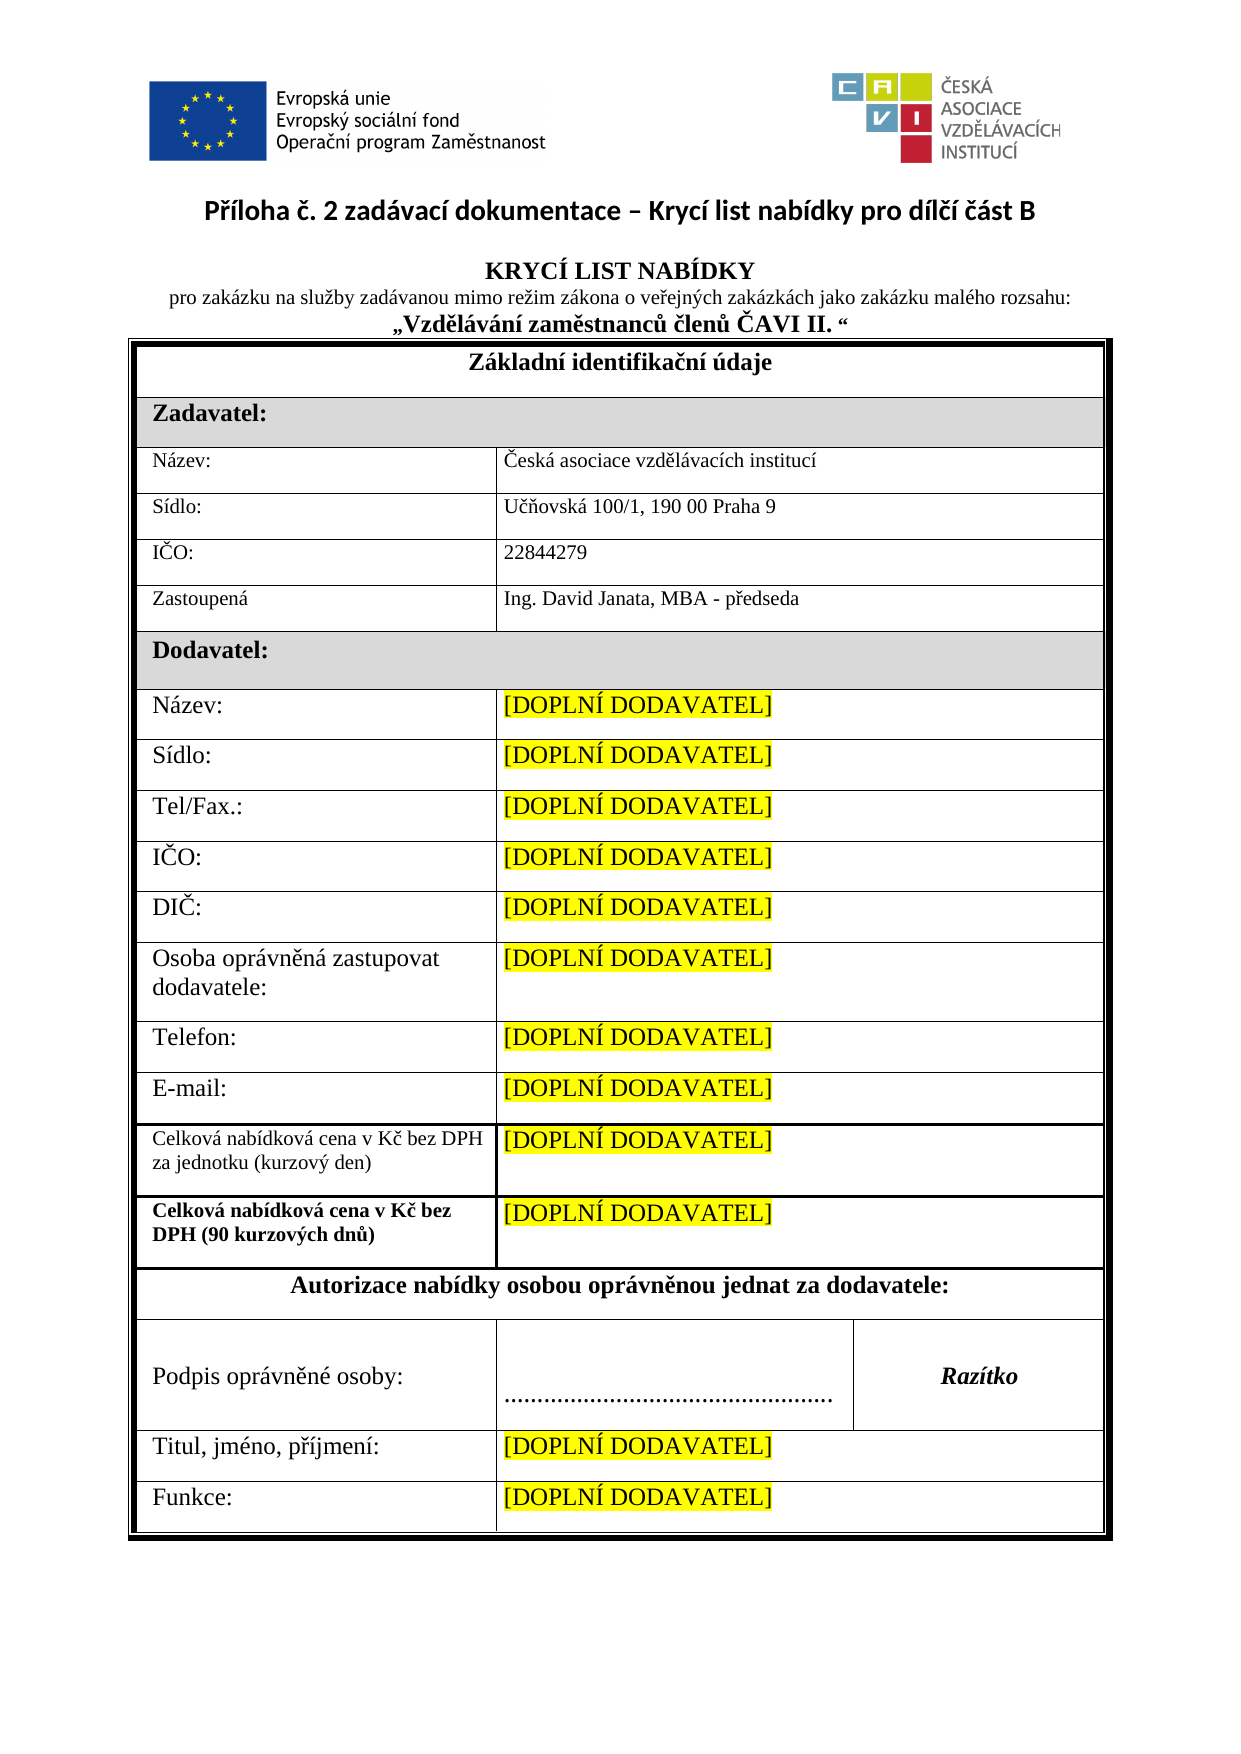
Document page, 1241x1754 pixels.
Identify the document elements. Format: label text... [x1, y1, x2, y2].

table_cell Ing. David Janata, MBA - předseda [497, 586, 1103, 631]
table_cell Česká asociace vzdělávacích institucí [497, 448, 1103, 493]
table_cell Celková nabídková cena v Kč bez DPH za jednotku (kurzový den) [137, 1126, 495, 1194]
table_cell [DOPLNÍ DODAVATEL] [497, 1482, 1103, 1531]
table_cell [DOPLNÍ DODAVATEL] [497, 943, 1103, 1021]
table_cell 22844279 [497, 540, 1103, 585]
table_cell Titul, jméno, příjmení: [137, 1431, 496, 1481]
table_cell [DOPLNÍ DODAVATEL] [497, 791, 1103, 841]
table_cell [DOPLNÍ DODAVATEL] [497, 1022, 1103, 1072]
table_cell ………………………………………….. [497, 1320, 853, 1430]
table_cell Sídlo: [137, 740, 496, 790]
table_cell [DOPLNÍ DODAVATEL] [498, 1126, 1103, 1194]
table_cell [DOPLNÍ DODAVATEL] [497, 1431, 1103, 1481]
text KRYCÍ LIST NABÍDKY [148, 256, 1092, 285]
table_cell [DOPLNÍ DODAVATEL] [497, 690, 1103, 739]
table_cell [DOPLNÍ DODAVATEL] [497, 1073, 1103, 1122]
table_cell E-mail: [137, 1073, 496, 1122]
table_cell Sídlo: [137, 494, 496, 539]
text „Vzdělávání zaměstnanců členů ČAVI II. “ [148, 309, 1092, 338]
text pro zakázku na služby zadávanou mimo režim zákona o veřejných zakázkách jako zakázku malého rozsahu: [148, 285, 1092, 309]
table_cell Dodavatel: [137, 632, 1103, 689]
table_cell Celková nabídková cena v Kč bez DPH (90 kurzových dnů) [137, 1198, 495, 1267]
table_cell Učňovská 100/1, 190 00 Praha 9 [497, 494, 1103, 539]
table_header Základní identifikační údaje [137, 347, 1103, 397]
text Příloha č. 2 zadávací dokumentace – Krycí list nabídky pro dílčí část B [148, 192, 1092, 227]
table_cell Autorizace nabídky osobou oprávněnou jednat za dodavatele: [137, 1270, 1103, 1319]
table_cell IČO: [137, 540, 496, 585]
table_cell Zastoupená [137, 586, 496, 631]
table_cell Zadavatel: [137, 398, 1103, 447]
table_cell [DOPLNÍ DODAVATEL] [498, 1198, 1103, 1267]
table_cell Název: [137, 448, 496, 493]
table_cell [DOPLNÍ DODAVATEL] [497, 892, 1103, 942]
table_cell Razítko [854, 1320, 1103, 1430]
table_cell Tel/Fax.: [137, 791, 496, 841]
picture [832, 73, 1061, 163]
table_cell [DOPLNÍ DODAVATEL] [497, 842, 1103, 891]
table_cell [DOPLNÍ DODAVATEL] [497, 740, 1103, 790]
picture [147, 80, 546, 163]
table_cell Název: [137, 690, 496, 739]
table_cell Podpis oprávněné osoby: [137, 1320, 496, 1430]
table_cell DIČ: [137, 892, 496, 942]
table_cell Telefon: [137, 1022, 496, 1072]
table_cell Funkce: [137, 1482, 496, 1531]
table_cell IČO: [137, 842, 496, 891]
table_cell Osoba oprávněná zastupovat dodavatele: [137, 943, 496, 1021]
